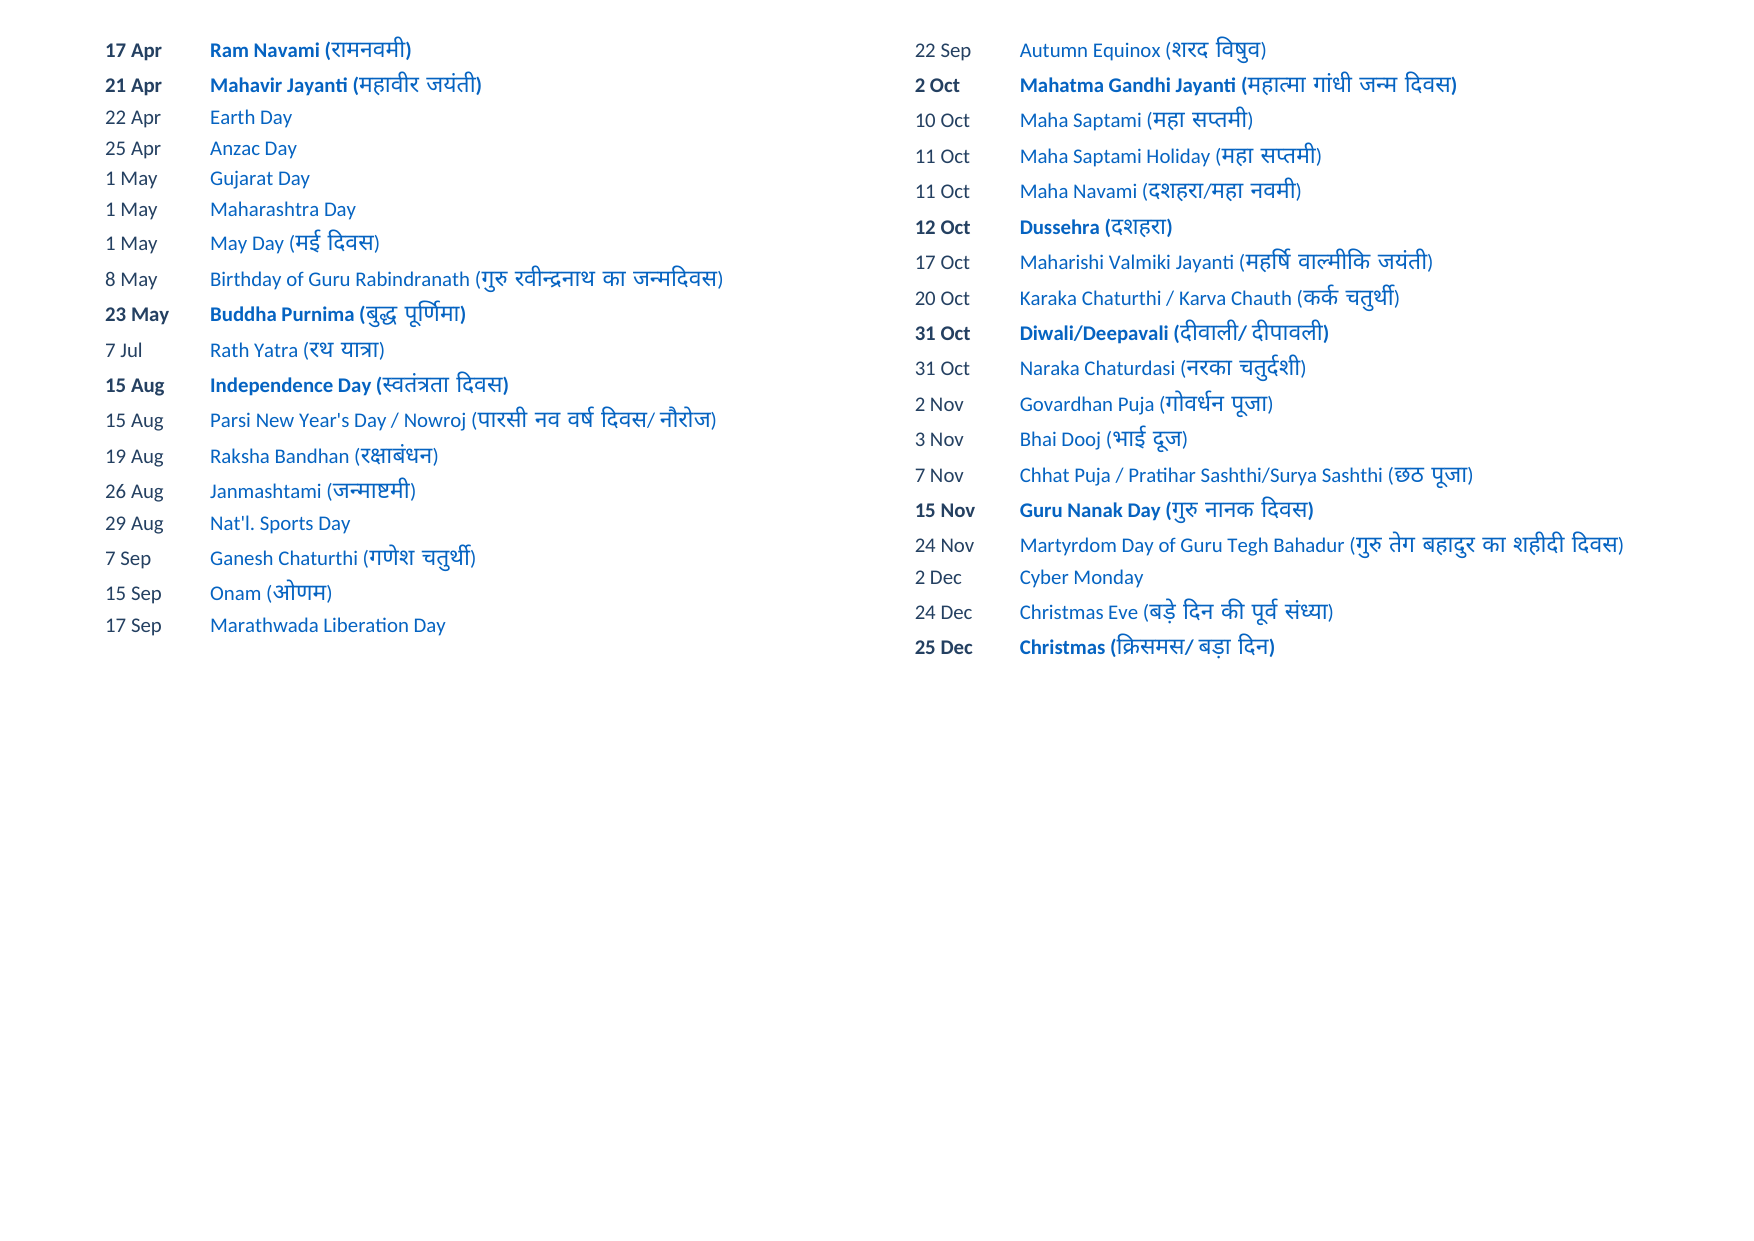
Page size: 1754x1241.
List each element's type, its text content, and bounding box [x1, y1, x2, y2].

text 2 Oct Mahatma Gandhi Jayanti (महात्मा गांधी जन्म दिवस) [914, 72, 1649, 97]
text 19 Aug Raksha Bandhan (रक्षाबंधन) [105, 443, 839, 468]
text 17 Apr Ram Navami (रामनवमी) [105, 37, 839, 62]
text 31 Oct Diwali/Deepavali (दीवाली/ दीपावली) [914, 320, 1649, 345]
text 24 Dec Christmas Eve (बड़े दिन की पूर्व संध्या) [914, 599, 1272, 624]
text 17 Sep Marathwada Liberation Day [105, 616, 839, 636]
text 2 Nov Govardhan Puja (गोवर्धन पूजा) [914, 391, 1649, 416]
text 24 Dec Christmas Eve (बड़े दिन की पूर्व संध्या) [1262, 599, 1649, 624]
text 23 May Buddha Purnima (बुद्ध पूर्णिमा) [411, 302, 839, 327]
text 20 Oct Karaka Chaturthi / Karva Chauth (कर्क चतुर्थी) [914, 285, 1649, 310]
text 7 Nov Chhat Puja / Pratihar Sashthi/Surya Sashthi (छठ पूजा) [914, 462, 1649, 487]
text 1 May Gujarat Day [105, 169, 839, 190]
text 15 Sep Onam (ओणम) [105, 580, 839, 605]
text 15 Aug Independence Day (स्वतंत्रता दिवस) [105, 372, 839, 397]
text 15 Nov Guru Nanak Day (गुरु नानक दिवस) [914, 497, 1649, 522]
text 3 Nov Bhai Dooj (भाई दूज) [914, 427, 1649, 452]
text 2 Dec Cyber Monday [914, 568, 1649, 589]
text 8 May Birthday of Guru Rabindranath (गुरु रवीन्द्रनाथ का जन्मदिवस) [105, 266, 839, 291]
text 11 Oct Maha Navami (दशहरा/महा नवमी) [914, 179, 1649, 204]
text 23 May Buddha Purnima (बुद्ध पूर्णिमा) [105, 302, 419, 327]
text 31 Oct Naraka Chaturdasi (नरका चतुर्दशी) [914, 356, 1272, 381]
text 7 Sep Ganesh Chaturthi (गणेश चतुर्थी) [105, 545, 839, 570]
text 12 Oct Dussehra (दशहरा) [914, 214, 1649, 239]
text 15 Aug Parsi New Year's Day / Nowroj (पारसी नव वर्ष दिवस/ नौरोज) [105, 408, 839, 433]
text 25 Apr Anzac Day [105, 139, 839, 159]
text 26 Aug Janmashtami (जन्माष्टमी) [105, 479, 839, 504]
text 31 Oct Naraka Chaturdasi (नरका चतुर्दशी) [1264, 356, 1649, 381]
text 25 Dec Christmas (क्रिसमस/ बड़ा दिन) [914, 634, 1649, 659]
text 10 Oct Maha Saptami (महा सप्तमी) [914, 108, 1649, 133]
text 22 Apr Earth Day [105, 108, 839, 128]
text 7 Jul Rath Yatra (रथ यात्रा) [105, 337, 839, 362]
text 11 Oct Maha Saptami Holiday (महा सप्तमी) [914, 143, 1649, 168]
text 1 May Maharashtra Day [105, 200, 839, 220]
text 21 Apr Mahavir Jayanti (महावीर जयंती) [105, 72, 839, 97]
text 29 Aug Nat'l. Sports Day [105, 514, 839, 534]
text 17 Oct Maharishi Valmiki Jayanti (महर्षि वाल्मीकि जयंती) [914, 249, 1649, 274]
text 24 Nov Martyrdom Day of Guru Tegh Bahadur (गुरु तेग बहादुर का शहीदी दिवस) [914, 533, 1649, 558]
text 22 Sep Autumn Equinox (शरद विषुव) [1226, 37, 1649, 62]
text 22 Sep Autumn Equinox (शरद विषुव) [914, 37, 1246, 62]
text 1 May May Day (मई दिवस) [105, 231, 839, 256]
